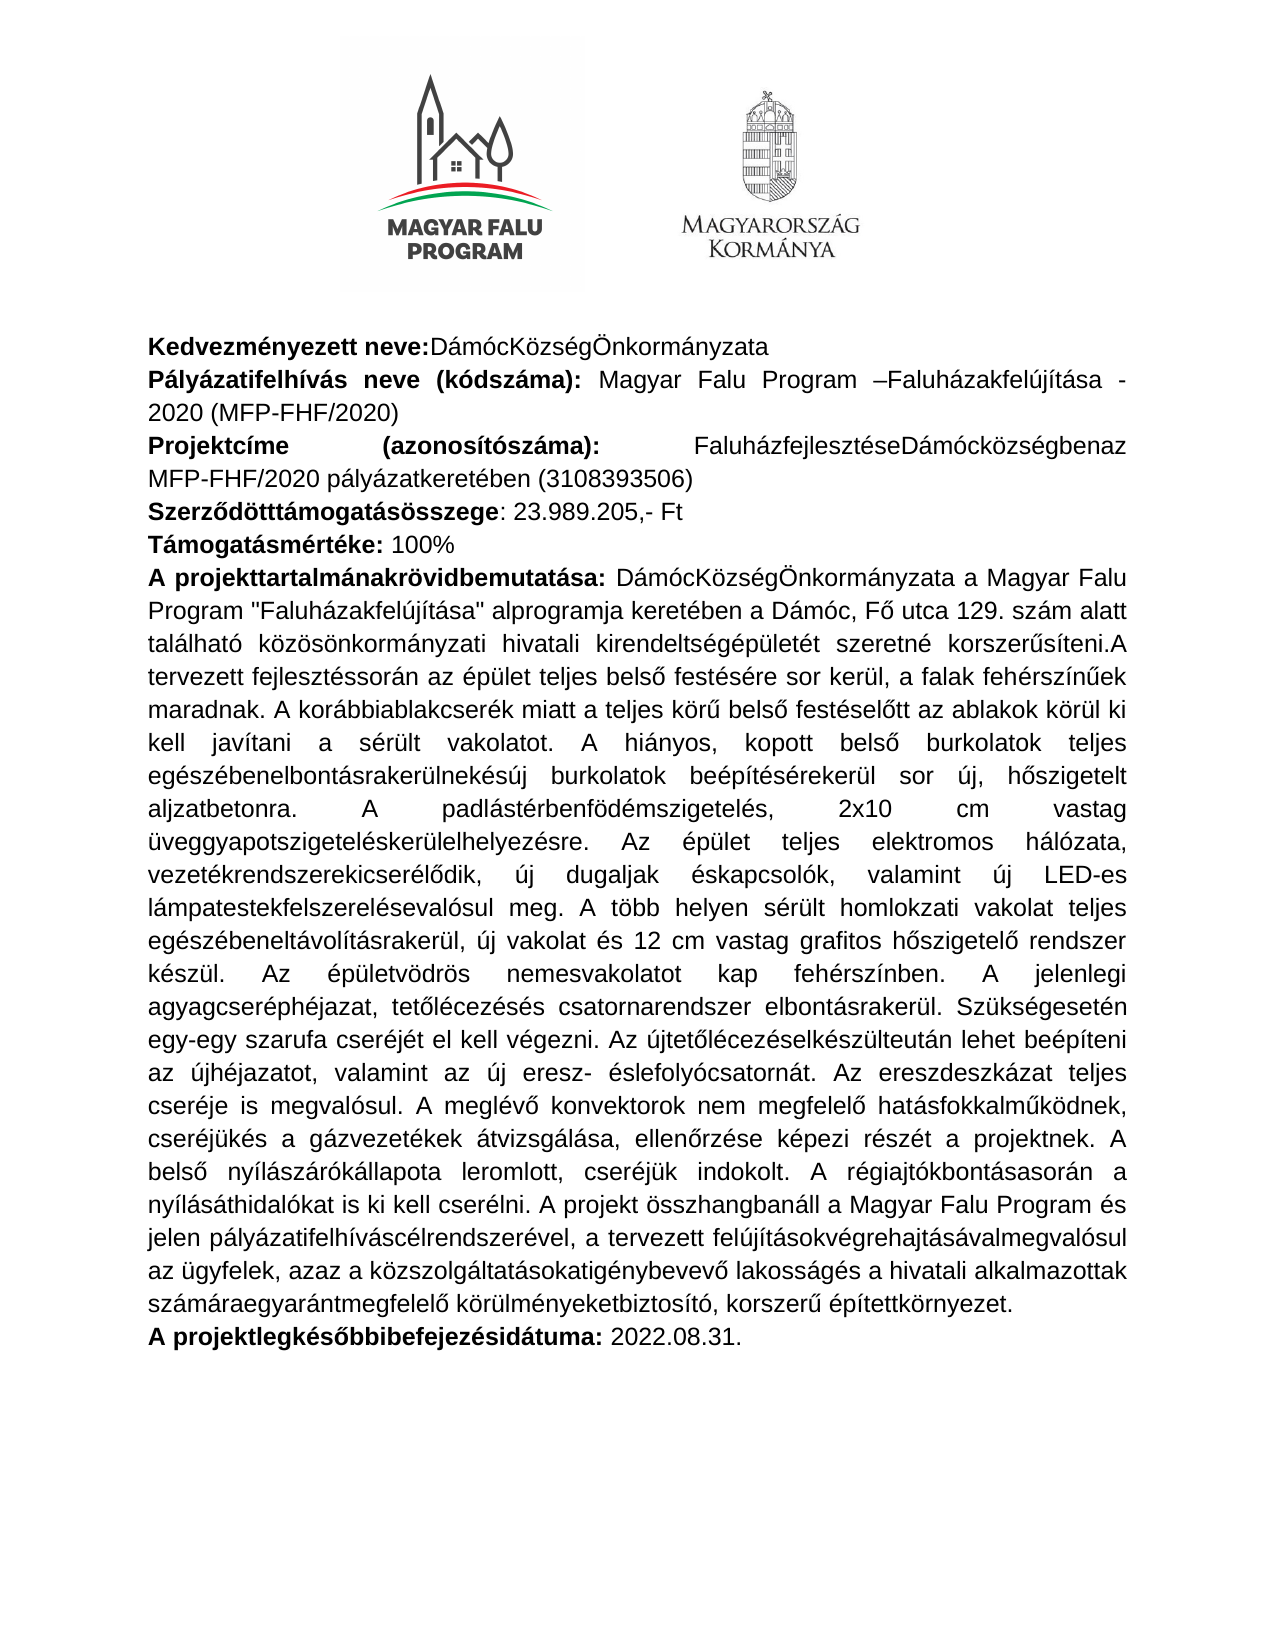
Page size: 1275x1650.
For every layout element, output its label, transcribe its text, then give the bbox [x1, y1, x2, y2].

text Projektcíme (azonosítószáma): FaluházfejlesztéseDámócközségbenaz MFP-FHF/2020 pályázatkeretében (3108393506) [148, 431, 1127, 492]
text Kedvezményezett neve:DámócKözségÖnkormányzata [148, 332, 1127, 360]
text Támogatásmértéke: 100% [148, 530, 1127, 558]
text Szerződötttámogatásösszege: 23.989.205,- Ft [148, 497, 1127, 526]
text A projekttartalmánakrövidbemutatása: DámócKözségÖnkormányzata a Magyar Falu Program "Faluházakfelújítása" alprogramja keretében a Dámóc, Fő utca 129. szám alatt található közösönkormányzati hivatali kirendeltségépületét szeretné korszerűsíteni.A tervezett fejlesztéssorán az épület teljes belső festésére sor kerül, a falak fehérszínűek maradnak. A korábbiablakcserék miatt a teljes körű belső festéselőtt az ablakok körül ki kell javítani a sérült vakolatot. A hiányos, kopott belső burkolatok teljes egészébenelbontásrakerülnekésúj burkolatok beépítésérekerül sor új, hőszigetelt aljzatbetonra. A padlástérbenfödémszigetelés, 2x10 cm vastag üveggyapotszigeteléskerülelhelyezésre. Az épület teljes elektromos hálózata, vezetékrendszerekicserélődik, új dugaljak éskapcsolók, valamint új LED-es lámpatestekfelszerelésevalósul meg. A több helyen sérült homlokzati vakolat teljes egészébeneltávolításrakerül, új vakolat és 12 cm vastag grafitos hőszigetelő rendszer készül. Az épületvödrös nemesvakolatot kap fehérszínben. A jelenlegi agyagcseréphéjazat, tetőlécezésés csatornarendszer elbontásrakerül. Szükségesetén egy-egy szarufa cseréjét el kell végezni. Az újtetőlécezéselkészülteután lehet beépíteni az újhéjazatot, valamint az új eresz- éslefolyócsatornát. Az ereszdeszkázat teljes cseréje is megvalósul. A meglévő konvektorok nem megfelelő hatásfokkalműködnek, cseréjükés a gázvezetékek átvizsgálása, ellenőrzése képezi részét a projektnek. A belső nyílászárókállapota leromlott, cseréjük indokolt. A régiajtókbontásasorán a nyílásáthidalókat is ki kell cserélni. A projekt összhangbanáll a Magyar Falu Program és jelen pályázatifelhíváscélrendszerével, a tervezett felújításokvégrehajtásávalmegvalósul az ügyfelek, azaz a közszolgáltatásokatigénybevevő lakosságés a hivatali alkalmazottak számáraegyarántmegfelelő körülményeketbiztosító, korszerű építettkörnyezet. [148, 563, 1127, 1318]
text A projektlegkésőbbibefejezésidátuma: 2022.08.31. [148, 1322, 1127, 1351]
picture [677, 87, 865, 265]
text Pályázatifelhívás neve (kódszáma): Magyar Falu Program –Faluházakfelújítása - 2020 (MFP-FHF/2020) [148, 365, 1127, 426]
